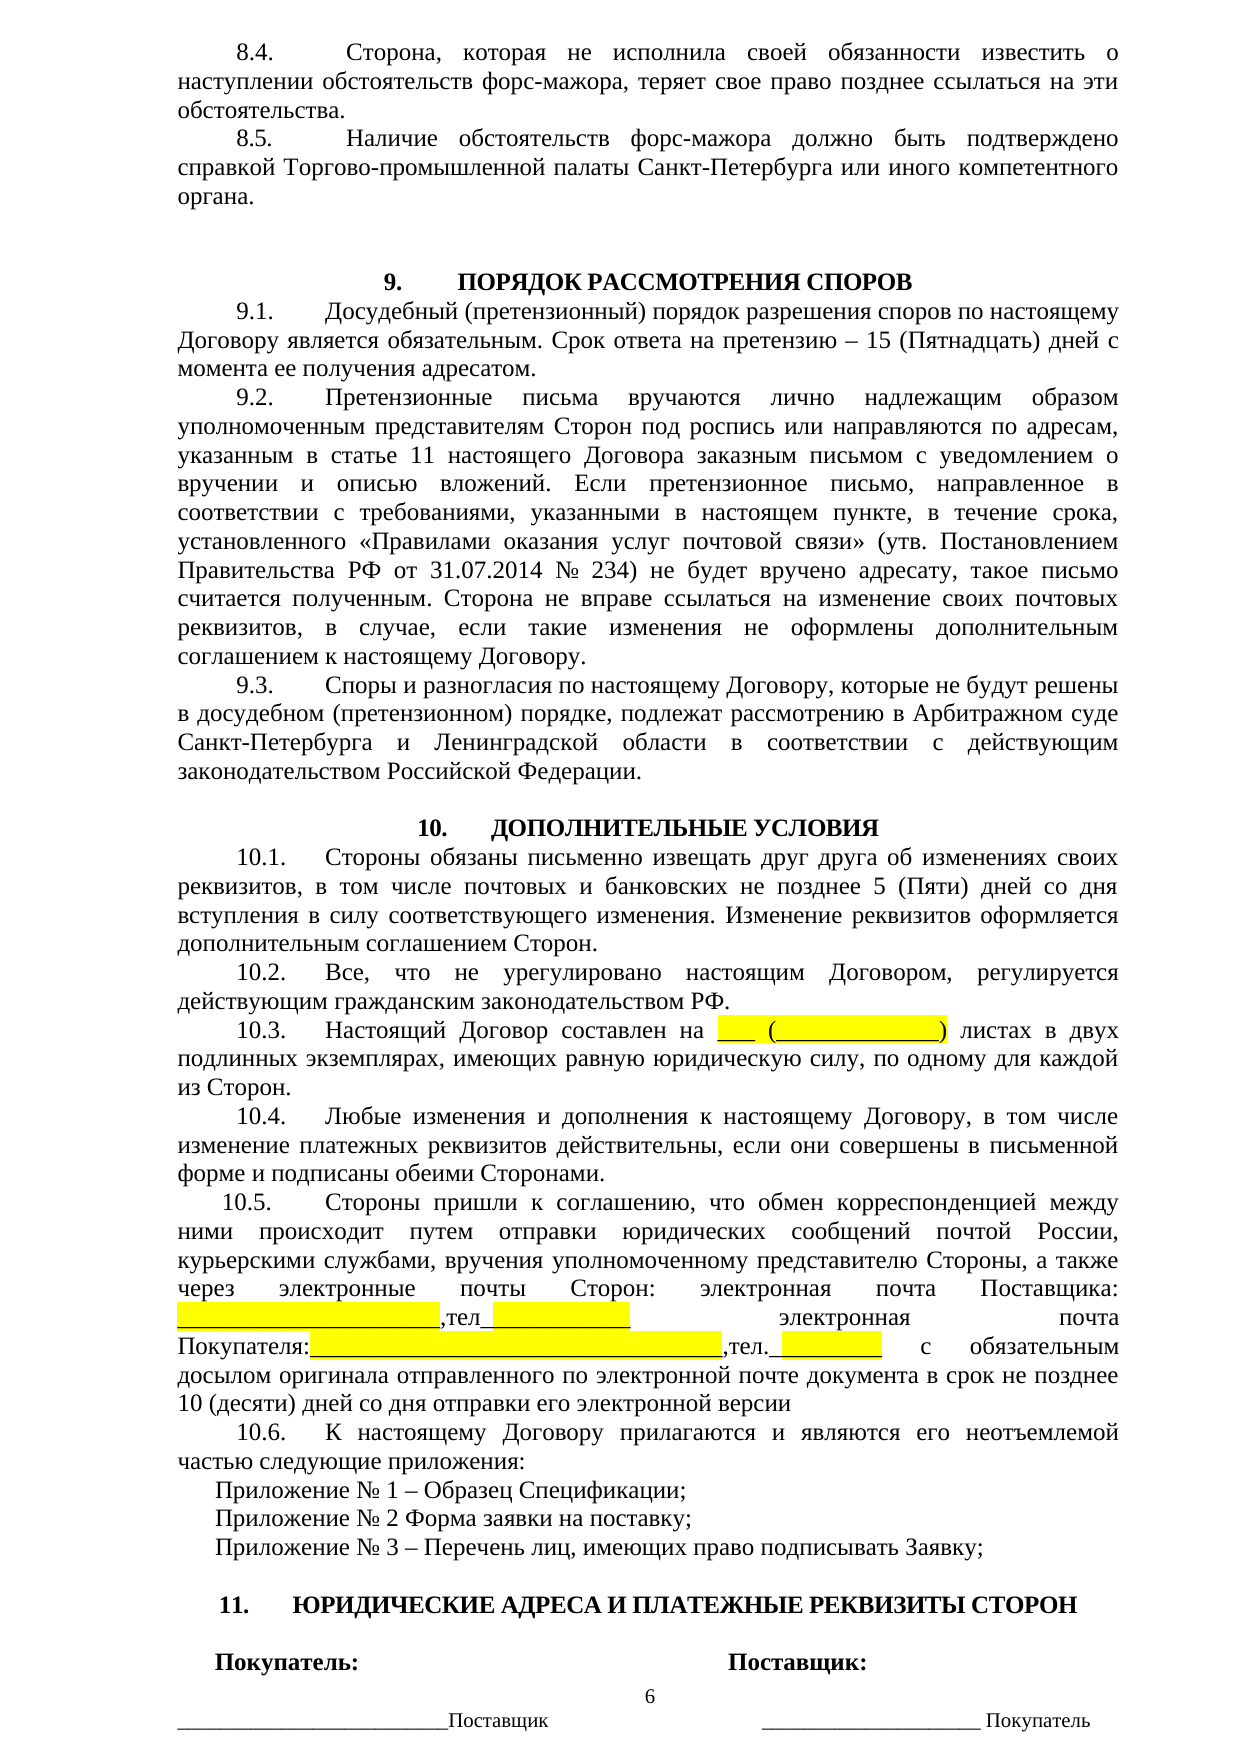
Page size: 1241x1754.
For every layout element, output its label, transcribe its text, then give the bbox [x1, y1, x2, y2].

list Любые изменения и дополнения к настоящему Договору, в том числе изменение платежных реквизитов действительны, если они совершены в письменной форме и подписаны обеими Сторонами. [177, 1101, 1119, 1187]
list Споры и разногласия по настоящему Договору, которые не будут решены в досудебном (претензионном) порядке, подлежат рассмотрению в Арбитражном суде Санкт-Петербурга и Ленинградской области в соответствии с действующим законодательством Российской Федерации. [177, 670, 1119, 785]
table_header Поставщик: [717, 1647, 1230, 1684]
list ДОПОЛНИТЕЛЬНЫЕ УСЛОВИЯ [177, 813, 1119, 842]
list ПОРЯДОК РАССМОТРЕНИЯ СПОРОВ [177, 267, 1119, 296]
list Стороны обязаны письменно извещать друг друга об изменениях своих реквизитов, в том числе почтовых и банковских не позднее 5 (Пяти) дней со дня вступления в силу соответствующего изменения. Изменение реквизитов оформляется дополнительным соглашением Сторон. [177, 842, 1119, 957]
list ЮРИДИЧЕСКИЕ АДРЕСА И ПЛАТЕЖНЫЕ РЕКВИЗИТЫ СТОРОН [177, 1590, 1119, 1618]
text Приложение № 1 – Образец Спецификации; [215, 1475, 1119, 1503]
text Приложение № 3 – Перечень лиц, имеющих право подписывать Заявку; [215, 1532, 1119, 1561]
list Сторона, которая не исполнила своей обязанности известить о наступлении обстоятельств форс-мажора, теряет свое право позднее ссылаться на эти обстоятельства. [177, 37, 1119, 123]
list Все, что не урегулировано настоящим Договором, регулируется действующим гражданским законодательством РФ. [177, 957, 1119, 1015]
list Наличие обстоятельств форс-мажора должно быть подтверждено справкой Торгово-промышленной палаты Санкт-Петербурга или иного компетентного органа. [177, 123, 1119, 210]
list Настоящий Договор составлен на ___ (_____________) листах в двух подлинных экземплярах, имеющих равную юридическую силу, по одному для каждой из Сторон. [177, 1015, 1119, 1101]
list Претензионные письма вручаются лично надлежащим образом уполномоченным представителям Сторон под роспись или направляются по адресам, указанным в статье 11 настоящего Договора заказным письмом с уведомлением о вручении и описью вложений. Если претензионное письмо, направленное в соответствии с требованиями, указанными в настоящем пункте, в течение срока, установленного «Правилами оказания услуг почтовой связи» (утв. Постановлением Правительства РФ от 31.07.2014 № 234) не будет вручено адресату, такое письмо считается полученным. Сторона не вправе ссылаться на изменение своих почтовых реквизитов, в случае, если такие изменения не оформлены дополнительным соглашением к настоящему Договору. [177, 382, 1119, 670]
list Досудебный (претензионный) порядок разрешения споров по настоящему Договору является обязательным. Срок ответа на претензию – 15 (Пятнадцать) дней с момента ее получения адресатом. [177, 296, 1119, 382]
list К настоящему Договору прилагаются и являются его неотъемлемой частью следующие приложения: [177, 1417, 1119, 1475]
text Приложение № 2 Форма заявки на поставку; [215, 1503, 1119, 1532]
list Стороны пришли к соглашению, что обмен корреспонденцией между ними происходит путем отправки юридических сообщений почтой России, курьерскими службами, вручения уполномоченному представителю Стороны, а также через электронные почты Сторон: электронная почта Поставщика: _____________________,тел____________ электронная почта Покупателя:_________________________________,тел._________ с обязательным досылом оригинала отправленного по электронной почте документа в срок не позднее 10 (десяти) дней со дня отправки его электронной версии [177, 1187, 1119, 1417]
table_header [203, 1647, 717, 1684]
